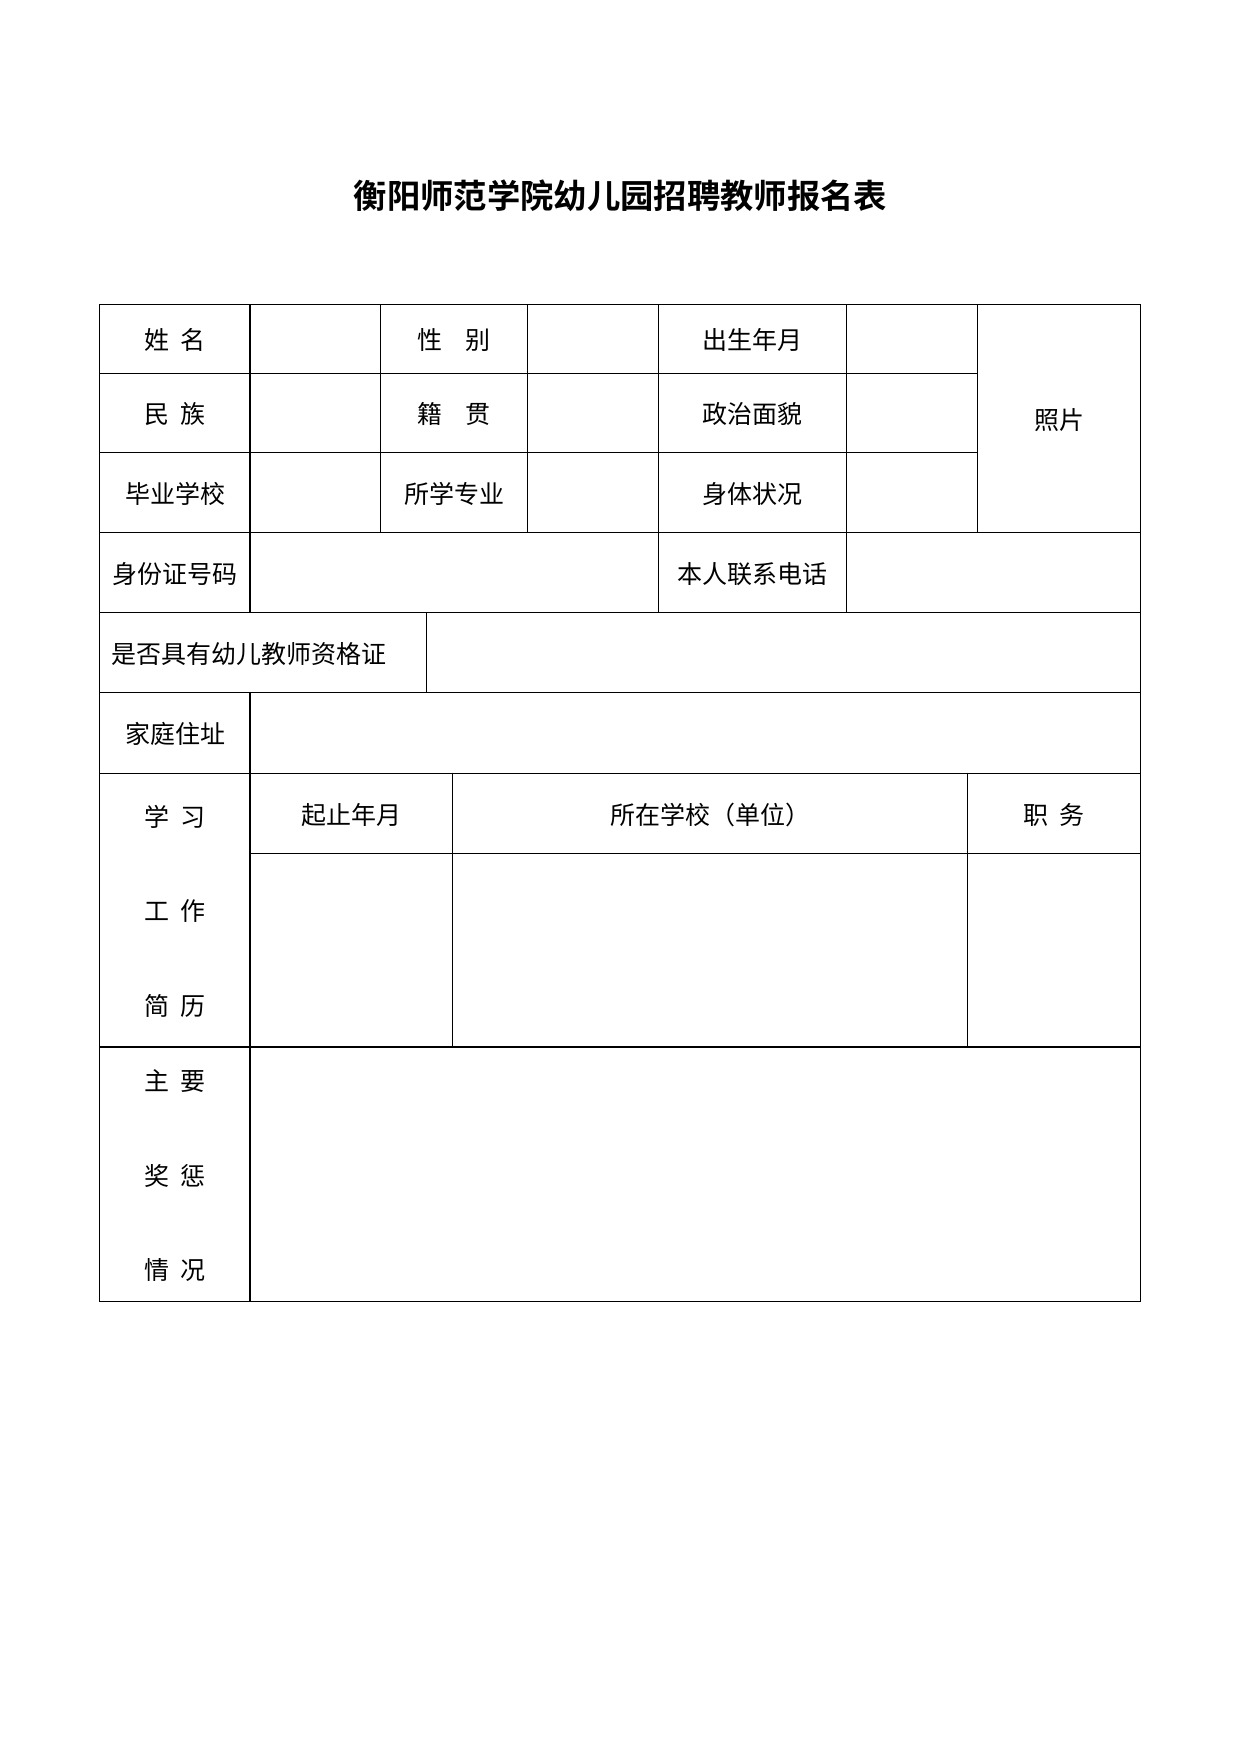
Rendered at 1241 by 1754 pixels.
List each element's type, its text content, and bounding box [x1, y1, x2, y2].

table_cell [251, 533, 658, 612]
table_cell [528, 374, 658, 452]
table_cell 职 务 [968, 774, 1140, 853]
table_cell 毕业学校 [100, 453, 249, 532]
table_cell [847, 453, 977, 532]
table_cell [427, 613, 1140, 692]
table_cell 所学专业 [381, 453, 527, 532]
table_cell 起止年月 [251, 774, 452, 853]
table_cell [968, 854, 1140, 1046]
table_cell 所在学校（单位） [453, 774, 967, 853]
table_cell [251, 1048, 1140, 1301]
table_header 照片 [978, 305, 1140, 532]
table_header 出生年月 [659, 305, 846, 372]
text 衡阳师范学院幼儿园招聘教师报名表 [187, 162, 1053, 227]
table_cell 身份证号码 [100, 533, 249, 612]
table_cell 身体状况 [659, 453, 846, 532]
table_cell 家庭住址 [100, 693, 249, 772]
table_cell [251, 453, 380, 532]
table_header 姓 名 [100, 305, 249, 372]
table_cell 学 习 工 作 简 历 [100, 774, 249, 1046]
table_cell 籍 贯 [381, 374, 527, 452]
table_header [528, 305, 658, 372]
table_cell [528, 453, 658, 532]
table_header [847, 305, 977, 372]
table_cell [251, 374, 380, 452]
table_cell 本人联系电话 [659, 533, 846, 612]
table_cell [847, 374, 977, 452]
table_cell [251, 693, 1140, 772]
table_cell [251, 854, 452, 1046]
table_header [251, 305, 380, 372]
table_cell [453, 854, 967, 1046]
table_cell 主 要 奖 惩 情 况 [100, 1048, 249, 1301]
table_cell 政治面貌 [659, 374, 846, 452]
table_cell [847, 533, 1140, 612]
table_cell 是否具有幼儿教师资格证 [100, 613, 426, 692]
table_cell 民 族 [100, 374, 249, 452]
table_header 性 别 [381, 305, 527, 372]
